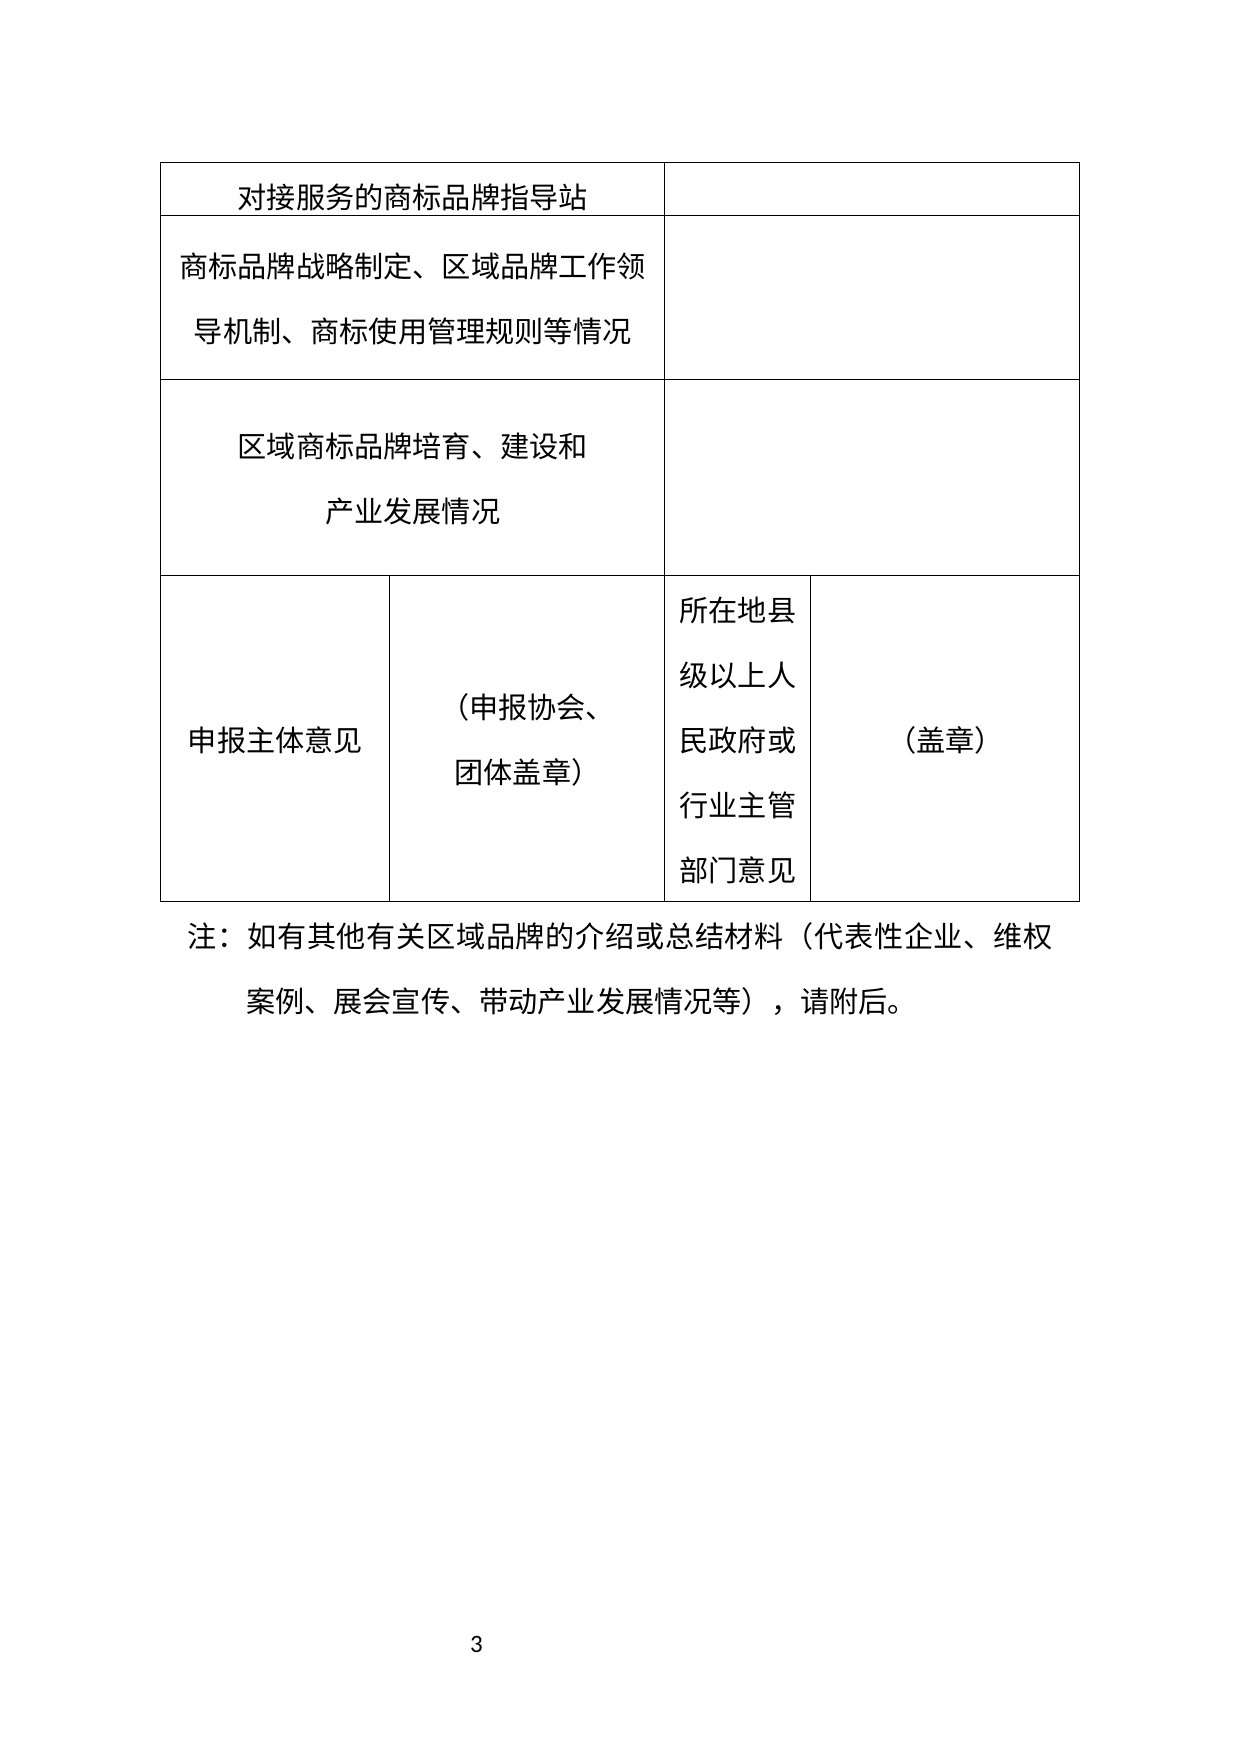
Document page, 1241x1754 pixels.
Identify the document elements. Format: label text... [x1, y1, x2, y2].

table_cell [665, 163, 1079, 215]
text 注：如有其他有关区域品牌的介绍或总结材料（代表性企业、维权案例、展会宣传、带动产业发展情况等），请附后。 [187, 902, 1053, 1032]
table_cell [665, 216, 1079, 379]
table_cell （申报协会、 团体盖章） [390, 576, 664, 901]
table_cell 区域商标品牌培育、建设和 产业发展情况 [161, 380, 664, 575]
table_cell （盖章） [811, 576, 1079, 901]
table_cell 所在地县级以上人民政府或行业主管部门意见 [665, 576, 810, 901]
table_cell 对接服务的商标品牌指导站 [161, 163, 664, 215]
table_cell [665, 380, 1079, 575]
table_cell 申报主体意见 [161, 576, 389, 901]
table_cell 商标品牌战略制定、区域品牌工作领导机制、商标使用管理规则等情况 [161, 216, 664, 379]
